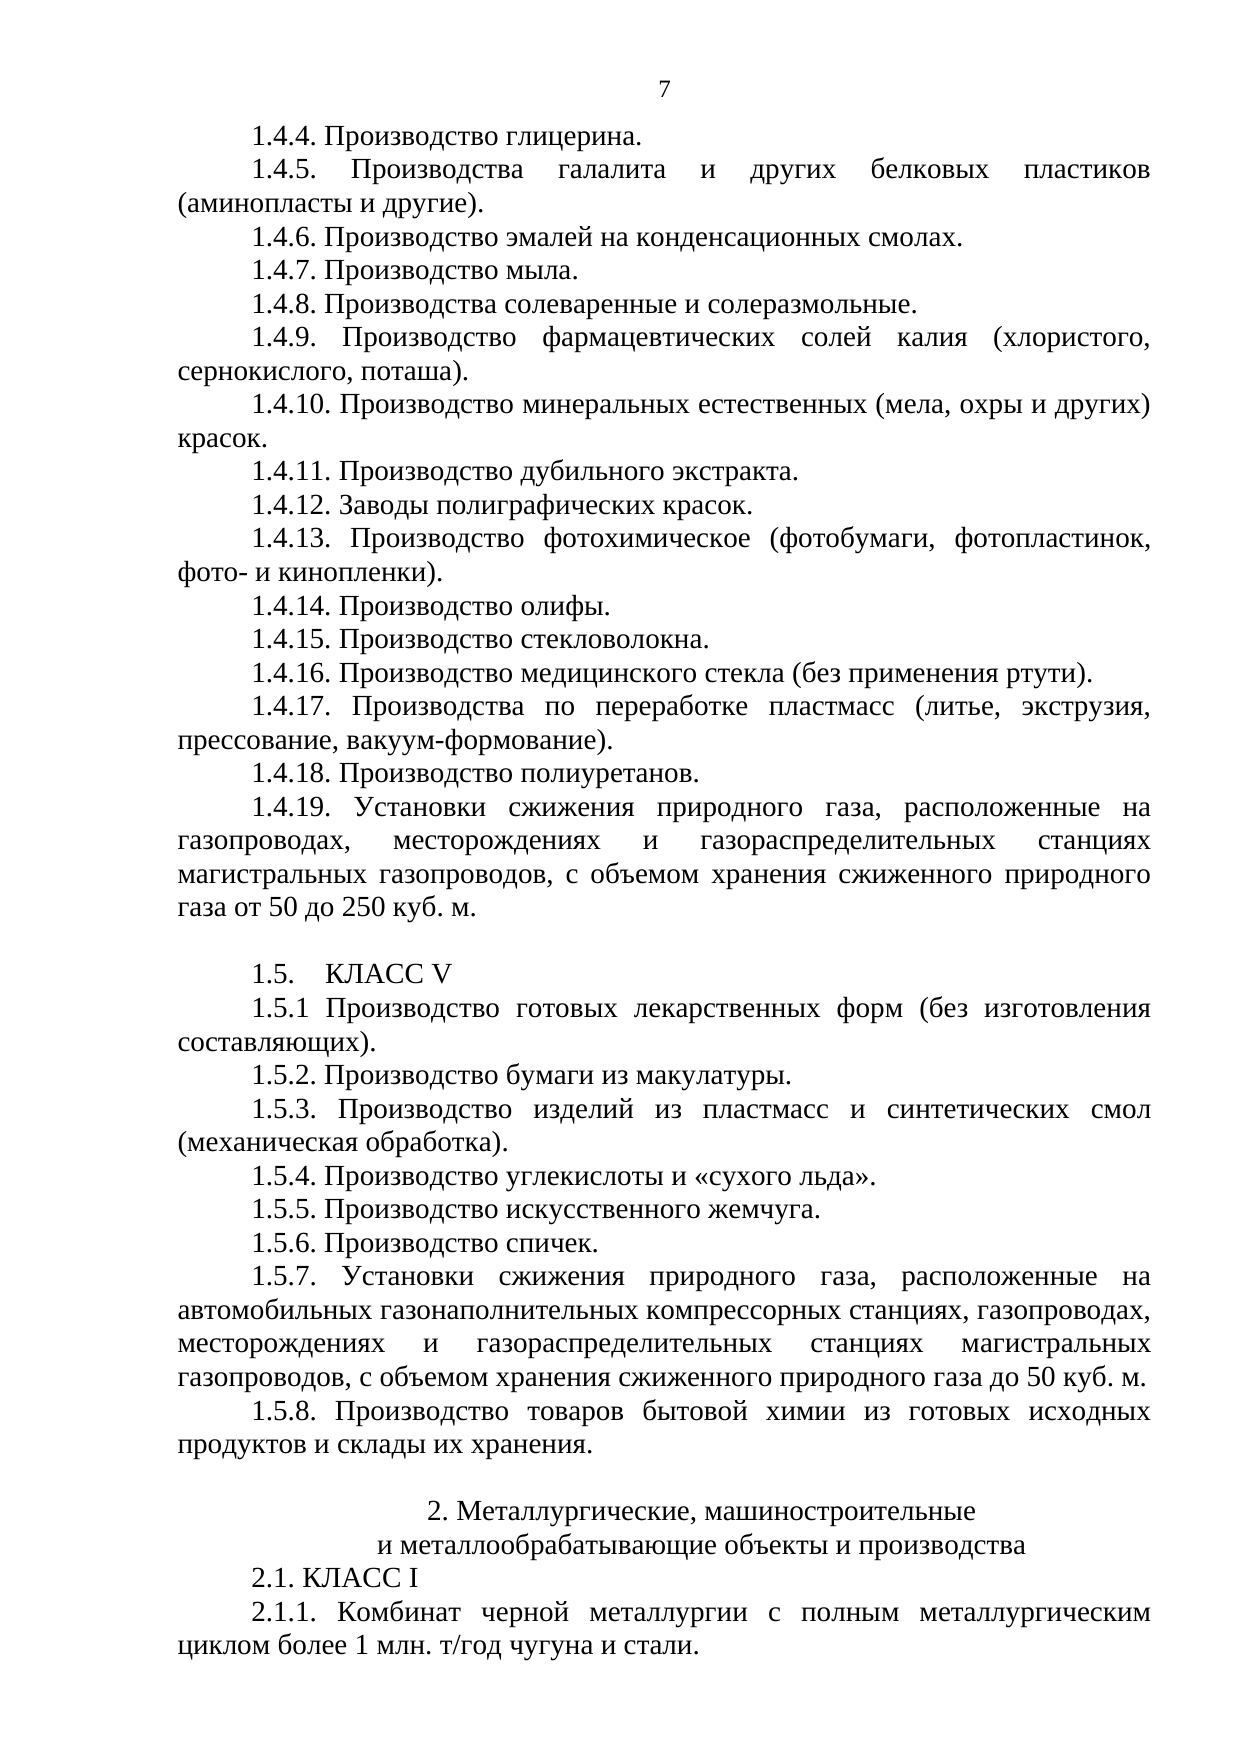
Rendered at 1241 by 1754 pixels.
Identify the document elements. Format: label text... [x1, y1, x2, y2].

text 1.4.9. Производство фармацевтических солей калия (хлористого, сернокислого, поташа). [177, 319, 1152, 386]
text 1.5.2. Производство бумаги из макулатуры. [177, 1057, 1152, 1091]
text 1.4.17. Производства по переработке пластмасс (литье, экструзия, прессование, вакуум-формование). [177, 688, 1152, 755]
text 1.4.11. Производство дубильного экстракта. [177, 453, 1152, 487]
text 1.5.8. Производство товаров бытовой химии из готовых исходных продуктов и склады их хранения. [177, 1393, 1152, 1460]
text 2.1. КЛАСС I [177, 1560, 1152, 1594]
text 1.4.8. Производства солеваренные и солеразмольные. [177, 286, 1152, 319]
text 1.5.4. Производство углекислоты и «сухого льда». [177, 1158, 1152, 1191]
text 2.1.1. Комбинат черной металлургии с полным металлургическим циклом более 1 млн. т/год чугуна и стали. [177, 1594, 1152, 1661]
text 1.4.18. Производство полиуретанов. [177, 755, 1152, 789]
text 1.4.16. Производство медицинского стекла (без применения ртути). [177, 655, 1152, 688]
text 1.4.4. Производство глицерина. [177, 118, 1152, 152]
text 1.5.7. Установки сжижения природного газа, расположенные на автомобильных газонаполнительных компрессорных станциях, газопроводах, месторождениях и газораспределительных станциях магистральных газопроводов, с объемом хранения сжиженного природного газа до 50 куб. м. [177, 1258, 1152, 1393]
text 1.4.19. Установки сжижения природного газа, расположенные на газопроводах, месторождениях и газораспределительных станциях магистральных газопроводов, с объемом хранения сжиженного природного газа от 50 до 250 куб. м. [177, 789, 1152, 923]
text 1.4.13. Производство фотохимическое (фотобумаги, фотопластинок, фото- и кинопленки). [177, 521, 1152, 588]
text 1.4.6. Производство эмалей на конденсационных смолах. [177, 219, 1152, 252]
text 1.4.10. Производство минеральных естественных (мела, охры и других) красок. [177, 386, 1152, 453]
text 1.4.14. Производство олифы. [177, 588, 1152, 621]
text и металлообрабатывающие объекты и производства [177, 1527, 1152, 1560]
text 1.5.3. Производство изделий из пластмасс и синтетических смол (механическая обработка). [177, 1091, 1152, 1158]
text 1.4.5. Производства галалита и других белковых пластиков (аминопласты и другие). [177, 152, 1152, 219]
text 1.4.15. Производство стекловолокна. [177, 621, 1152, 655]
list 1.5.1 Производство готовых лекарственных форм (без изготовления составляющих). [177, 990, 1152, 1057]
text 1.5.5. Производство искусственного жемчуга. [177, 1191, 1152, 1225]
list КЛАСС V [251, 957, 1152, 990]
text 2. Металлургические, машиностроительные [177, 1493, 1152, 1527]
text 1.4.12. Заводы полиграфических красок. [177, 487, 1152, 521]
text 1.4.7. Производство мыла. [177, 252, 1152, 286]
text 1.5.6. Производство спичек. [177, 1225, 1152, 1258]
